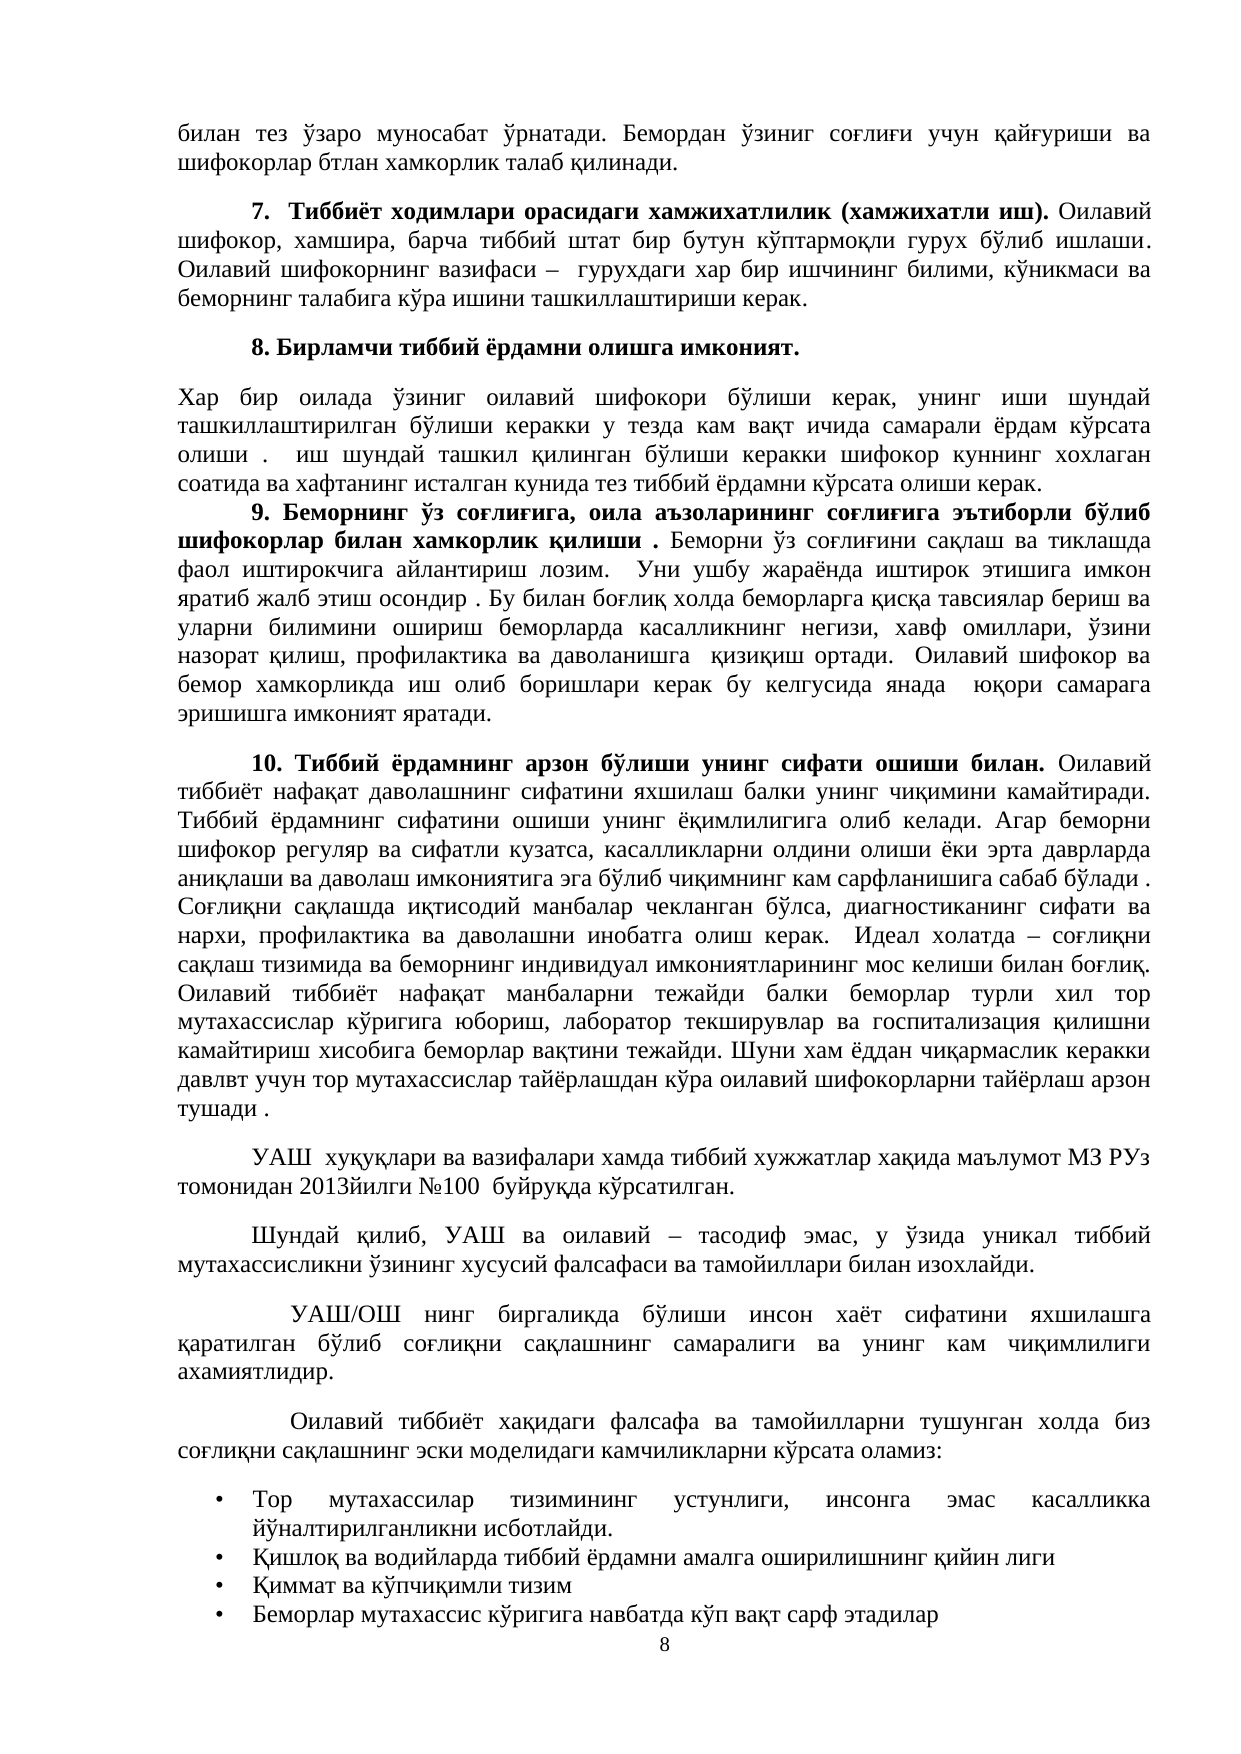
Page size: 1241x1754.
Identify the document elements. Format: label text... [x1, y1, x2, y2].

text 7. Тиббиёт ходимлари орасидаги хамжихатлилик (хамжихатли иш). Оилавий шифокор, хамшира, барча тиббий штат бир бутун кўптармоқли гурух бўлиб ишлаши. Оилавий шифокорнинг вазифаси – гурухдаги хар бир ишчининг билими, кўникмаси ва беморнинг талабига кўра ишини ташкиллаштириши керак. [177, 196, 1152, 311]
text 10. Тиббий ёрдамнинг арзон бўлиши унинг сифати ошиши билан. Оилавий тиббиёт нафақат даволашнинг сифатини яхшилаш балки унинг чиқимини камайтиради. Тиббий ёрдамнинг сифатини ошиши унинг ёқимлилигига олиб келади. Агар беморни шифокор регуляр ва сифатли кузатса, касалликларни олдини олиши ёки эрта даврларда аниқлаши ва даволаш имкониятига эга бўлиб чиқимнинг кам сарфланишига сабаб бўлади . Соғлиқни сақлашда иқтисодий манбалар чекланган бўлса, диагностиканинг сифати ва нархи, профилактика ва даволашни инобатга олиш керак. Идеал холатда – соғлиқни сақлаш тизимида ва беморнинг индивидуал имкониятларининг мос келиши билан боғлиқ. Оилавий тиббиёт нафақат манбаларни тежайди балки беморлар турли хил тор мутахассислар кўригига юбориш, лаборатор текширувлар ва госпитализация қилишни камайтириш хисобига беморлар вақтини тежайди. Шуни хам ёддан чиқармаслик керакки давлвт учун тор мутахассислар тайёрлашдан кўра оилавий шифокорларни тайёрлаш арзон тушади . [177, 748, 1152, 1121]
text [177, 118, 1152, 176]
text Хар бир оилада ўзиниг оилавий шифокори бўлиши керак, унинг иши шундай ташкиллаштирилган бўлиши керакки у тезда кам вақт ичида самарали ёрдам кўрсата олиши . иш шундай ташкил қилинган бўлиши керакки шифокор куннинг хохлаган соатида ва хафтанинг исталган кунида тез тиббий ёрдамни кўрсата олиши керак. [177, 382, 1152, 497]
list Қиммат ва кўпчиқимли тизим [215, 1571, 1152, 1599]
text Шундай қилиб, УАШ ва оилавий – тасодиф эмас, у ўзида уникал тиббий мутахассисликни ўзининг хусусий фалсафаси ва тамойиллари билан изохлайди. [177, 1221, 1152, 1278]
text УАШ/ОШ нинг биргаликда бўлиши инсон хаёт сифатини яхшилашга қаратилган бўлиб соғлиқни сақлашнинг самаралиги ва унинг кам чиқимлилиги ахамиятлидир. [177, 1299, 1152, 1385]
text Оилавий тиббиёт хақидаги фалсафа ва тамойилларни тушунган холда биз соғлиқни сақлашнинг эски моделидаги камчиликларни кўрсата оламиз: [177, 1406, 1152, 1463]
text УАШ хуқуқлари ва вазифалари хамда тиббий хужжатлар хақида маълумот МЗ РУз томонидан 2013йилги №100 буйруқда кўрсатилган. [177, 1142, 1152, 1200]
text 8. Бирламчи тиббий ёрдамни олишга имконият. [177, 332, 1152, 361]
list Тор мутахассилар тизимининг устунлиги, инсонга эмас касалликка йўналтирилганликни исботлайди. [215, 1484, 1152, 1542]
list Қишлоқ ва водийларда тиббий ёрдамни амалга оширилишнинг қийин лиги [215, 1542, 1152, 1571]
text 9. Беморнинг ўз соғлиғига, оила аъзоларининг соғлиғига эътиборли бўлиб шифокорлар билан хамкорлик қилиши . Беморни ўз соғлиғини сақлаш ва тиклашда фаол иштирокчига айлантириш лозим. Уни ушбу жараёнда иштирок этишига имкон яратиб жалб этиш осондир . Бу билан боғлиқ холда беморларга қисқа тавсиялар бериш ва уларни билимини ошириш беморларда касалликнинг негизи, хавф омиллари, ўзини назорат қилиш, профилактика ва даволанишга қизиқиш ортади. Оилавий шифокор ва бемор хамкорликда иш олиб боришлари керак бу келгусида янада юқори самарага эришишга имконият яратади. [177, 497, 1152, 727]
list Беморлар мутахассис кўригига навбатда кўп вақт сарф этадилар [215, 1599, 1152, 1628]
